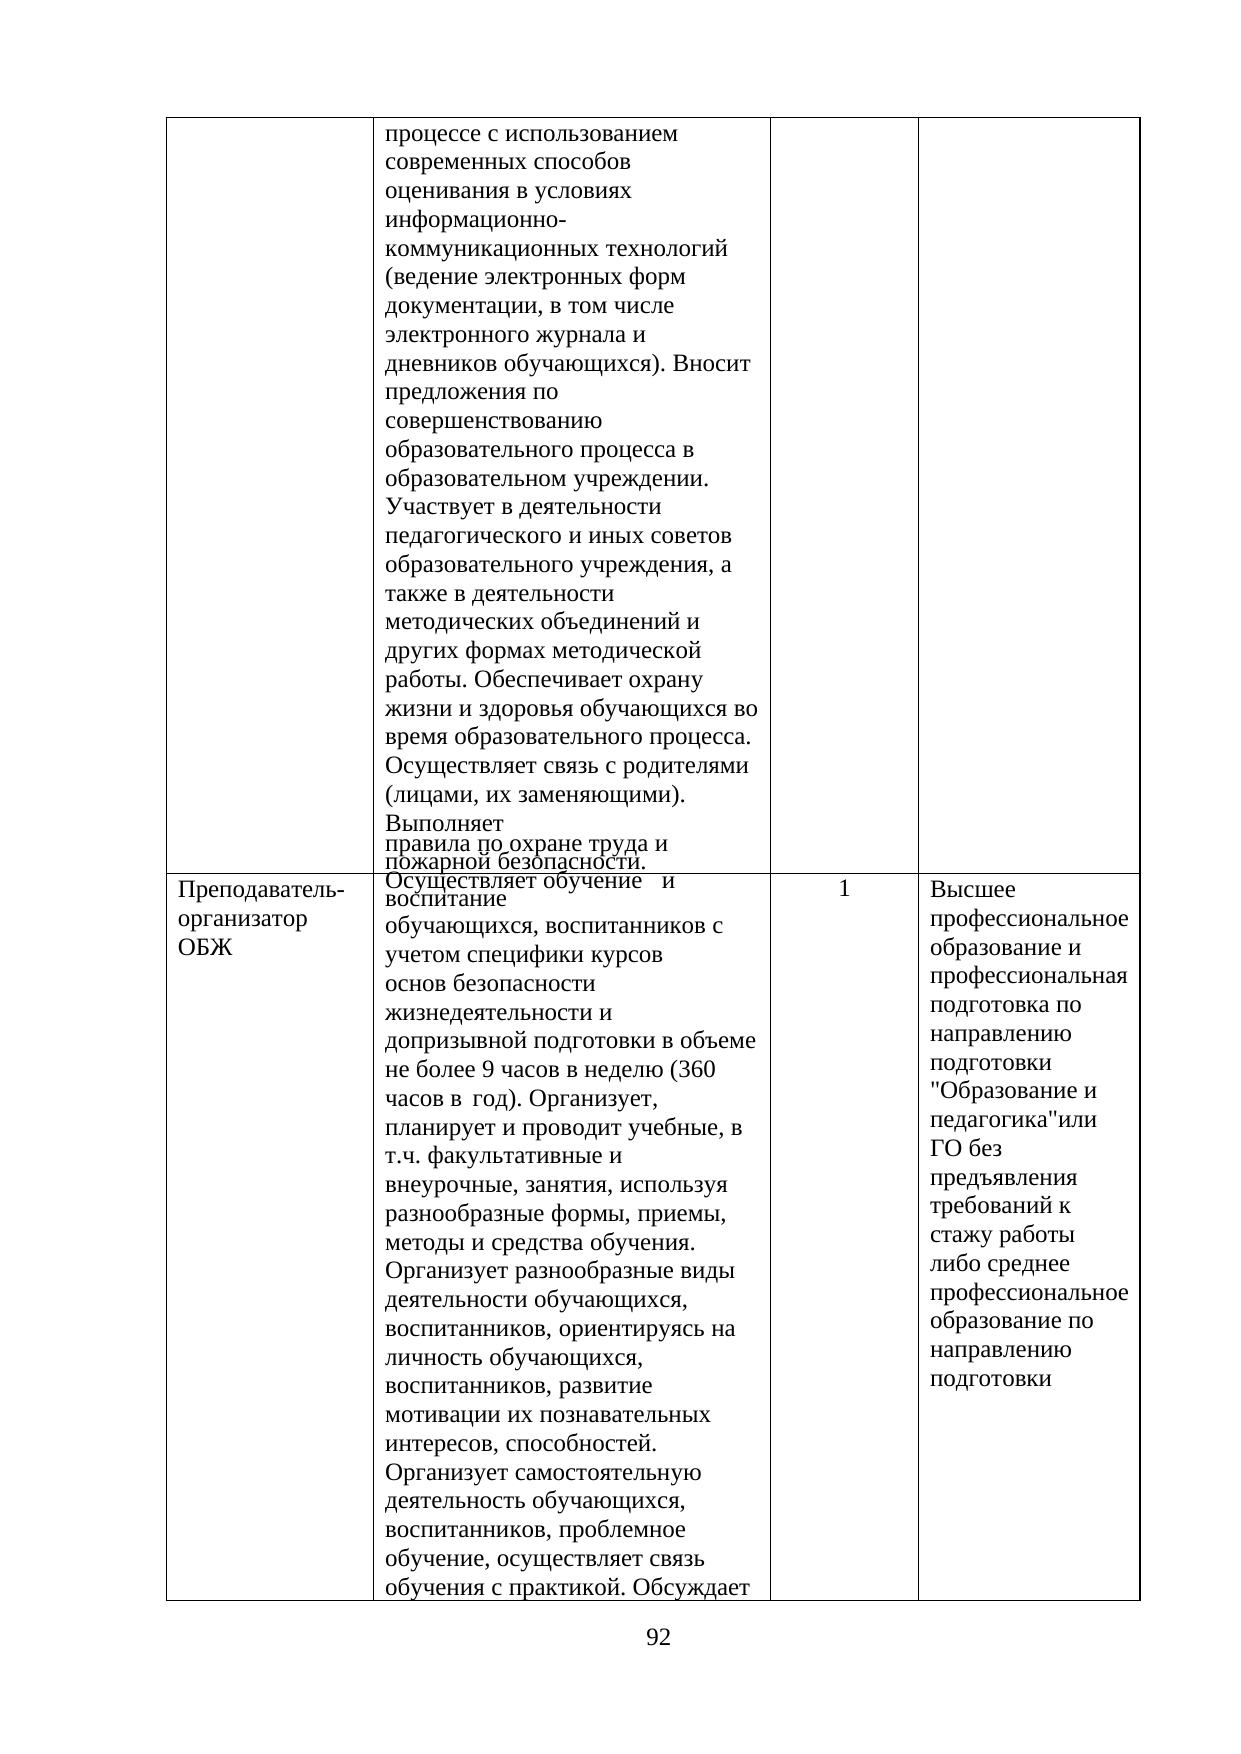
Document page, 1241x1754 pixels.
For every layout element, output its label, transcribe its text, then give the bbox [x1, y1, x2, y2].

table_cell 1 [771, 874, 918, 1600]
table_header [919, 118, 1139, 873]
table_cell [919, 874, 1139, 1600]
table_header [167, 118, 373, 873]
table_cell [374, 874, 770, 1600]
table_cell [167, 874, 373, 1600]
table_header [374, 118, 770, 873]
table_header [771, 118, 918, 873]
